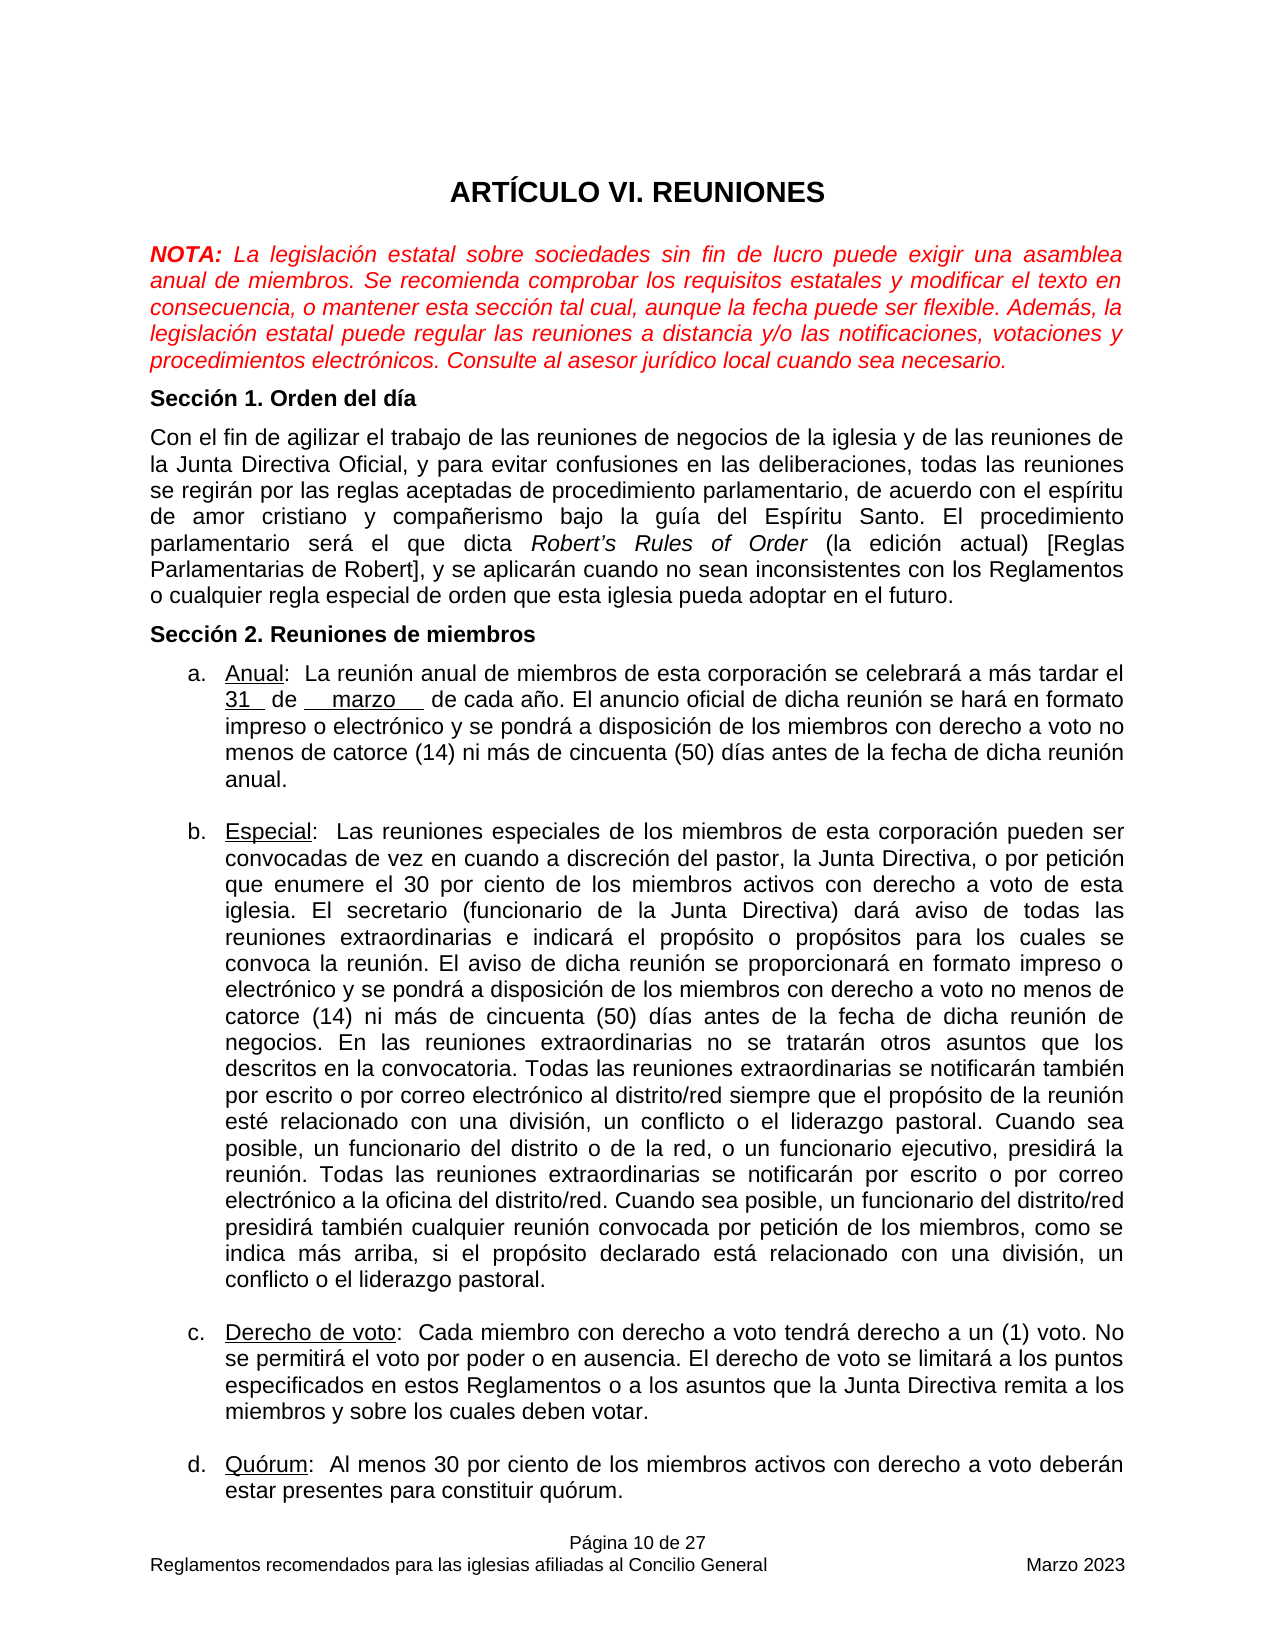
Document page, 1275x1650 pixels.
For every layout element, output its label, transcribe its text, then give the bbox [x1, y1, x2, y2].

text b. Especial: Las reuniones especiales de los miembros de esta corporación pueden ser convocadas de vez en cuando a discreción del pastor, la Junta Directiva, o por petición que enumere el 30 por ciento de los miembros activos con derecho a voto de esta iglesia. El secretario (funcionario de la Junta Directiva) dará aviso de todas las reuniones extraordinarias e indicará el propósito o propósitos para los cuales se convoca la reunión. El aviso de dicha reunión se proporcionará en formato impreso o electrónico y se pondrá a disposición de los miembros con derecho a voto no menos de catorce (14) ni más de cincuenta (50) días antes de la fecha de dicha reunión de negocios. En las reuniones extraordinarias no se tratarán otros asuntos que los descritos en la convocatoria. Todas las reuniones extraordinarias se notificarán también por escrito o por correo electrónico al distrito/red siempre que el propósito de la reunión esté relacionado con una división, un conflicto o el liderazgo pastoral. Cuando sea posible, un funcionario del distrito o de la red, o un funcionario ejecutivo, presidirá la reunión. Todas las reuniones extraordinarias se notificarán por escrito o por correo electrónico a la oficina del distrito/red. Cuando sea posible, un funcionario del distrito/red presidirá también cualquier reunión convocada por petición de los miembros, como se indica más arriba, si el propósito declarado está relacionado con una división, un conflicto o el liderazgo pastoral. [187, 818, 1125, 1293]
text NOTA: La legislación estatal sobre sociedades sin fin de lucro puede exigir una asamblea anual de miembros. Se recomienda comprobar los requisitos estatales y modificar el texto en consecuencia, o mantener esta sección tal cual, aunque la fecha puede ser flexible. Además, la legislación estatal puede regular las reuniones a distancia y/o las notificaciones, votaciones y procedimientos electrónicos. Consulte al asesor jurídico local cuando sea necesario. [150, 241, 1125, 373]
text a. Anual: La reunión anual de miembros de esta corporación se celebrará a más tardar el 31 de marzo de cada año. El anuncio oficial de dicha reunión se hará en formato impreso o electrónico y se pondrá a disposición de los miembros con derecho a voto no menos de catorce (14) ni más de cincuenta (50) días antes de la fecha de dicha reunión anual. [187, 660, 1125, 792]
text d. Quórum: Al menos 30 por ciento de los miembros activos con derecho a voto deberán estar presentes para constituir quórum. [187, 1451, 1125, 1503]
subtitle ARTÍCULO VI. REUNIONES [150, 175, 1125, 208]
subtitle Sección 1. Orden del día [150, 385, 1125, 412]
subtitle Sección 2. Reuniones de miembros [150, 621, 1125, 648]
text Con el fin de agilizar el trabajo de las reuniones de negocios de la iglesia y de las reuniones de la Junta Directiva Oficial, y para evitar confusiones en las deliberaciones, todas las reuniones se regirán por las reglas aceptadas de procedimiento parlamentario, de acuerdo con el espíritu de amor cristiano y compañerismo bajo la guía del Espíritu Santo. El procedimiento parlamentario será el que dicta Robert’s Rules of Order (la edición actual) [Reglas Parlamentarias de Robert], y se aplicarán cuando no sean inconsistentes con los Reglamentos o cualquier regla especial de orden que esta iglesia pueda adoptar en el futuro. [150, 424, 1125, 609]
text c. Derecho de voto: Cada miembro con derecho a voto tendrá derecho a un (1) voto. No se permitirá el voto por poder o en ausencia. El derecho de voto se limitará a los puntos especificados en estos Reglamentos o a los asuntos que la Junta Directiva remita a los miembros y sobre los cuales deben votar. [187, 1319, 1125, 1424]
